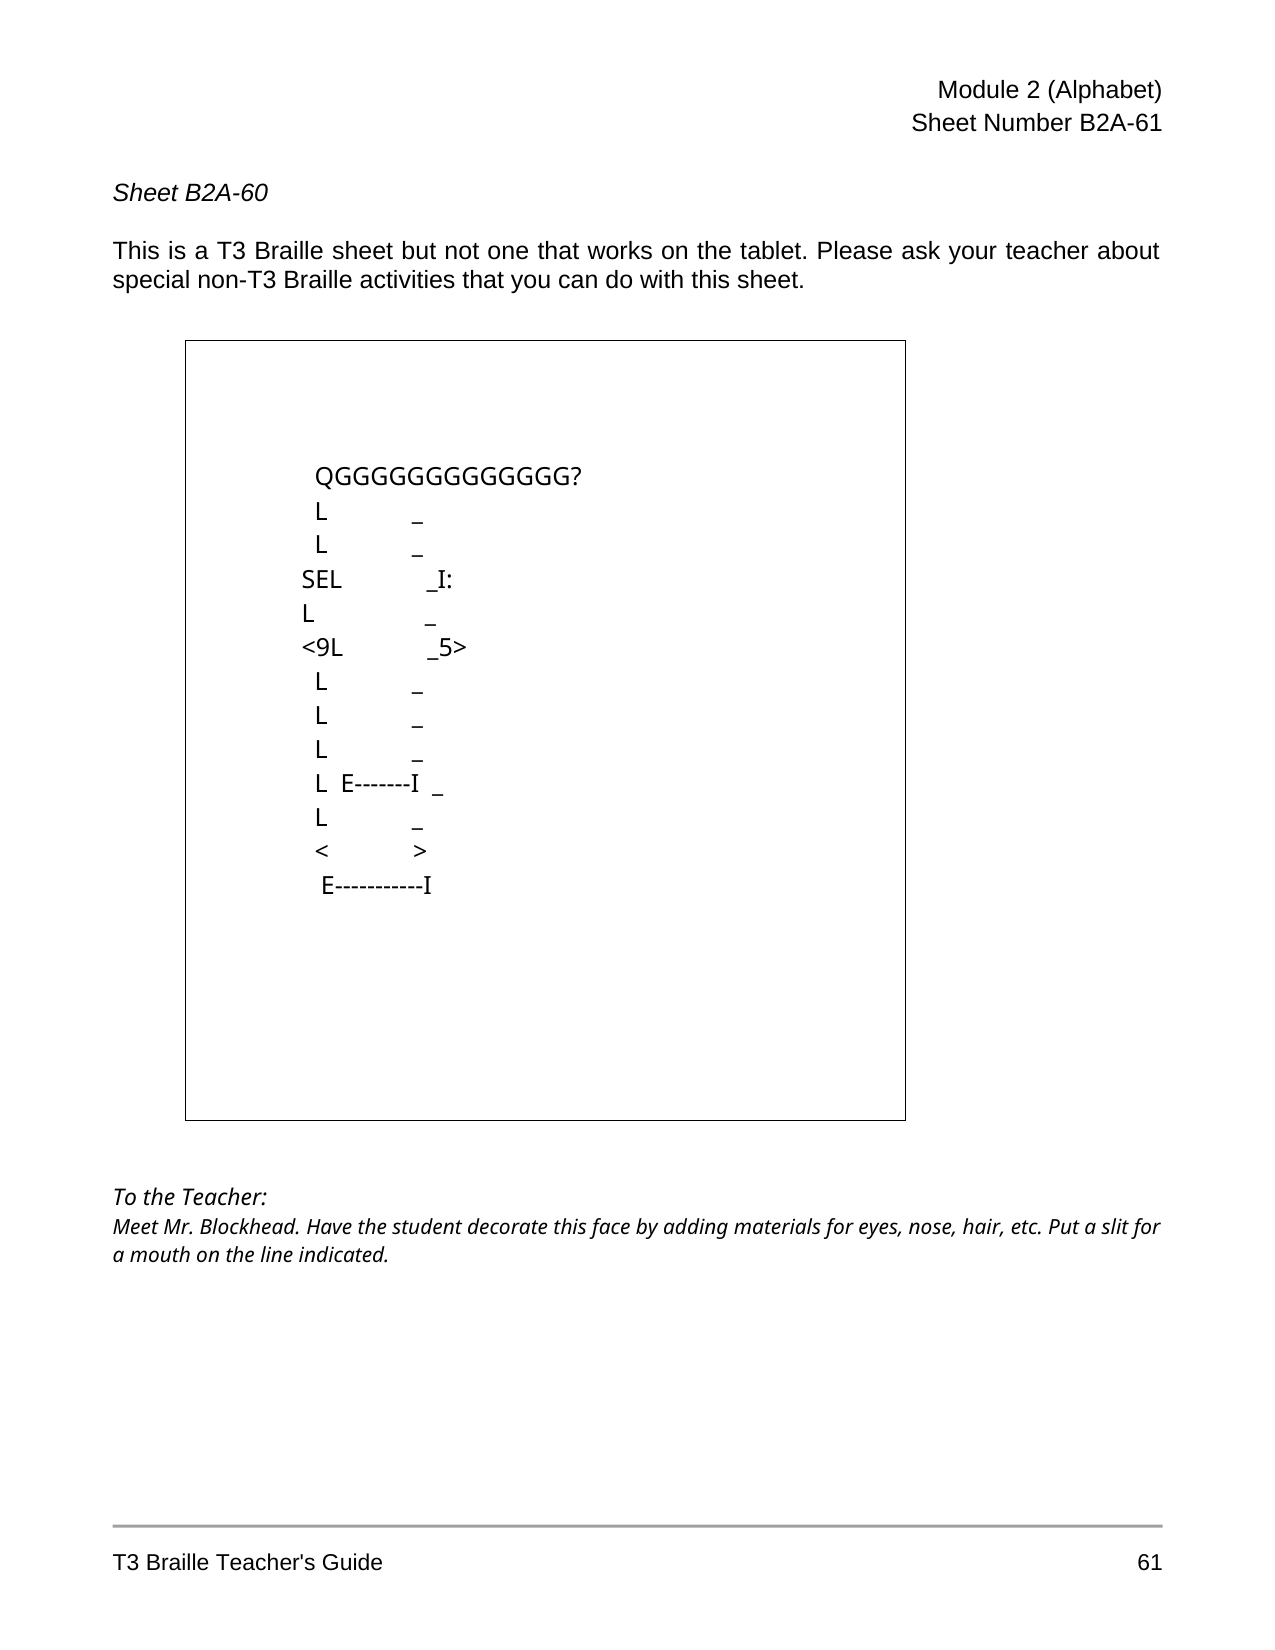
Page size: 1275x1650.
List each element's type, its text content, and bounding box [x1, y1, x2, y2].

text L _ [262, 697, 1162, 732]
text < > [262, 834, 1162, 868]
text <9L _5> [262, 629, 1162, 663]
text L _ [262, 527, 1162, 561]
text L _ [262, 800, 1162, 834]
text SEL _I: [262, 561, 1162, 595]
text L _ [262, 493, 1162, 527]
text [112, 1212, 1162, 1269]
text E-----------I [262, 868, 1162, 902]
subtitle Sheet B2A-60 [112, 178, 1162, 207]
text L E-------I _ [262, 766, 1162, 800]
text To the Teacher: [112, 1181, 1162, 1212]
text L _ [262, 732, 1162, 766]
text L _ [262, 663, 1162, 697]
text QGGGGGGGGGGGGG? [262, 459, 1162, 493]
text This is a T3 Braille sheet but not one that works on the tablet. Please ask your teacher about special non-T3 Braille activities that you can do with this sheet. [112, 236, 1162, 293]
text L _ [262, 595, 1162, 629]
